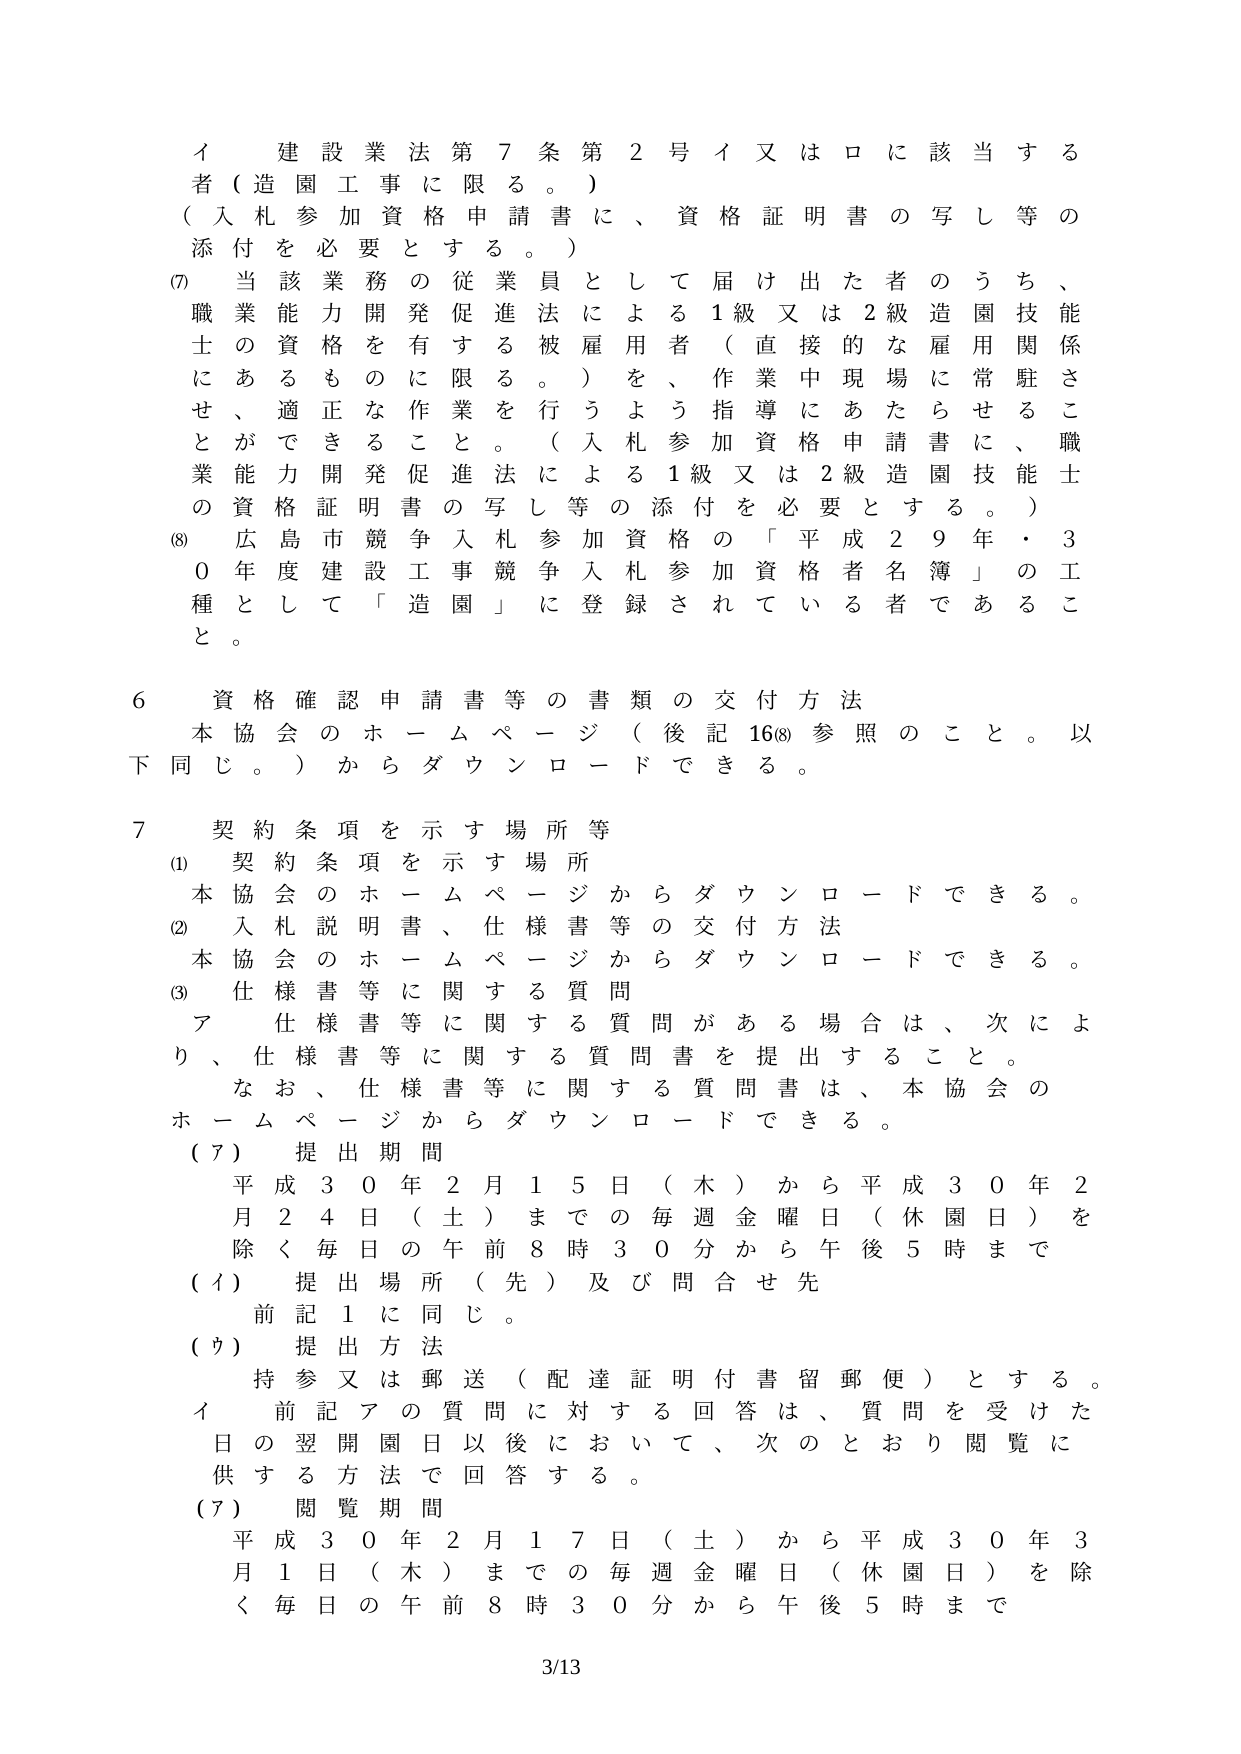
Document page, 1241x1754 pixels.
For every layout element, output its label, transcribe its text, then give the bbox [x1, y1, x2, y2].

text 持参又は郵送（配達証明付書留郵便）とする。 [128, 1361, 1112, 1394]
text 平成３０年２月１５日（木）から平成３０年２月２４日（土）までの毎週金曜日（休園日）を除く毎日の午前８時３０分から午後５時まで [212, 1168, 1112, 1264]
text ６ 資格確認申請書等の書類の交付方法 [128, 683, 1112, 716]
text 本協会のホームページからダウンロードできる。 [168, 877, 1112, 909]
text (ｱ) 提出期間 [128, 1135, 1112, 1168]
text ７ 契約条項を示す場所等 [128, 812, 1112, 845]
text 前記１に同じ。 [128, 1297, 1112, 1329]
text なお、仕様書等に関する質問書は、本協会のホームページからダウンロードできる。 [149, 1071, 1112, 1135]
text ⑶ 仕様書等に関する質問 [149, 974, 1112, 1006]
text ⑴ 契約条項を示す場所 [149, 845, 1112, 877]
text （入札参加資格申請書に、資格証明書の写し等の添付を必要とする。） [151, 199, 1102, 263]
text ⑻ 広島市競争入札参加資格の「平成２９年・３０年度建設工事競争入札参加資格者名簿」の工種として「造園」に登録されている者であること。 [149, 522, 1102, 651]
text ア 仕様書等に関する質問がある場合は、次により、仕様書等に関する質問書を提出すること。 [149, 1006, 1112, 1071]
text (ｲ) 提出場所（先）及び問合せ先 [128, 1264, 1112, 1297]
text ⑺ 当該業務の従業員として届け出た者のうち、職業能力開発促進法による1級又は2級造園技能士の資格を有する被雇用者（直接的な雇用関係にあるものに限る。）を、作業中現場に常駐させ、適正な作業を行うよう指導にあたらせることができること。（入札参加資格申請書に、職業能力開発促進法による1級又は2級造園技能士の資格証明書の写し等の添付を必要とする。） [151, 263, 1102, 522]
text イ 建設業法第７条第２号イ又はロに該当する者(造園工事に限る。) [172, 134, 1102, 199]
text 本協会のホームページ（後記16⑻参照のこと。以下同じ。）からダウンロードできる。 [128, 716, 1112, 780]
text 本協会のホームページからダウンロードできる。 [170, 942, 1112, 974]
text (ｱ) 閲覧期間 [128, 1491, 1112, 1523]
text 平成３０年２月１７日（土）から平成３０年３月１日（木）までの毎週金曜日（休園日）を除く毎日の午前８時３０分から午後５時まで [212, 1523, 1112, 1620]
text イ 前記アの質問に対する回答は、質問を受けた日の翌開園日以後において、次のとおり閲覧に供する方法で回答する。 [170, 1394, 1112, 1491]
text (ｳ) 提出方法 [128, 1329, 1112, 1361]
text ⑵ 入札説明書、仕様書等の交付方法 [149, 909, 1112, 942]
